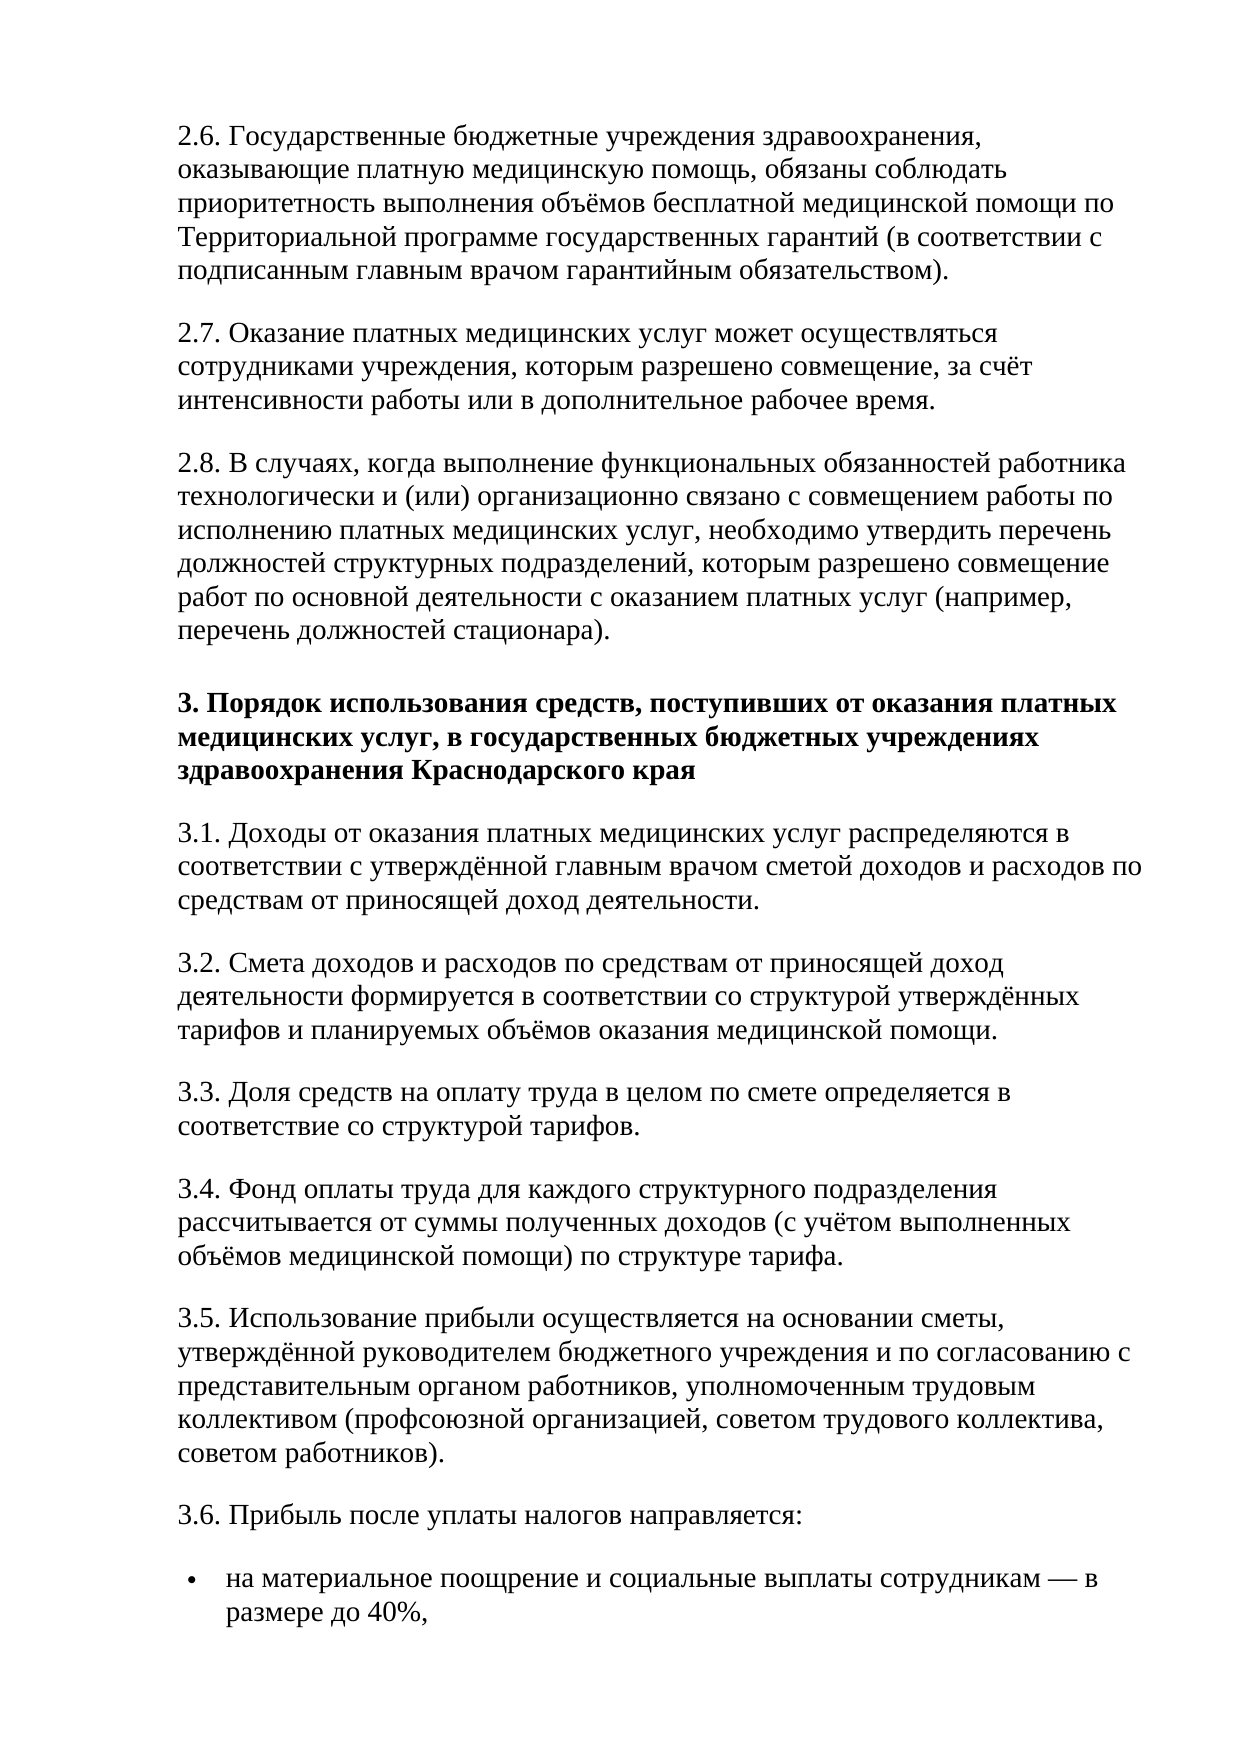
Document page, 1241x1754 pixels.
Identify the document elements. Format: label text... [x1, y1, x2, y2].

text 3.4. Фонд оплаты труда для каждого структурного подразделения рассчитывается от суммы полученных доходов (с учётом выполненных объёмов медицинской помощи) по структуре тарифа. [177, 1171, 1152, 1271]
text 3.3. Доля средств на оплату труда в целом по смете определяется в соответствие со структурой тарифов. [177, 1074, 1152, 1142]
text 3.6. Прибыль после уплаты налогов направляется: [177, 1497, 1152, 1531]
text 3.1. Доходы от оказания платных медицинских услуг распределяются в соответствии с утверждённой главным врачом сметой доходов и расходов по средствам от приносящей доход деятельности. [177, 815, 1152, 916]
text 2.8. В случаях, когда выполнение функциональных обязанностей работника технологически и (или) организационно связано с совмещением работы по исполнению платных медицинских услуг, необходимо утвердить перечень должностей структурных подразделений, которым разрешено совмещение работ по основной деятельности с оказанием платных услуг (например, перечень должностей стационара). [177, 445, 1152, 646]
text 3.5. Использование прибыли осуществляется на основании сметы, утверждённой руководителем бюджетного учреждения и по согласованию с представительным органом работников, уполномоченным трудовым коллективом (профсоюзной организацией, советом трудового коллектива, советом работников). [177, 1301, 1152, 1468]
text 3.2. Смета доходов и расходов по средствам от приносящей доход деятельности формируется в соответствии со структурой утверждённых тарифов и планируемых объёмов оказания медицинской помощи. [177, 945, 1152, 1045]
list на материальное поощрение и социальные выплаты сотрудникам — в размере до 40%, [188, 1560, 1152, 1627]
text 2.6. Государственные бюджетные учреждения здравоохранения, оказывающие платную медицинскую помощь, обязаны соблюдать приоритетность выполнения объёмов бесплатной медицинской помощи по Территориальной программе государственных гарантий (в соответствии с подписанным главным врачом гарантийным обязательством). [177, 118, 1152, 286]
text 2.7. Оказание платных медицинских услуг может осуществляться сотрудниками учреждения, которым разрешено совмещение, за счёт интенсивности работы или в дополнительное рабочее время. [177, 315, 1152, 416]
text 3. Порядок использования средств, поступивших от оказания платных медицинских услуг, в государственных бюджетных учреждениях здравоохранения Краснодарского края [177, 685, 1152, 786]
